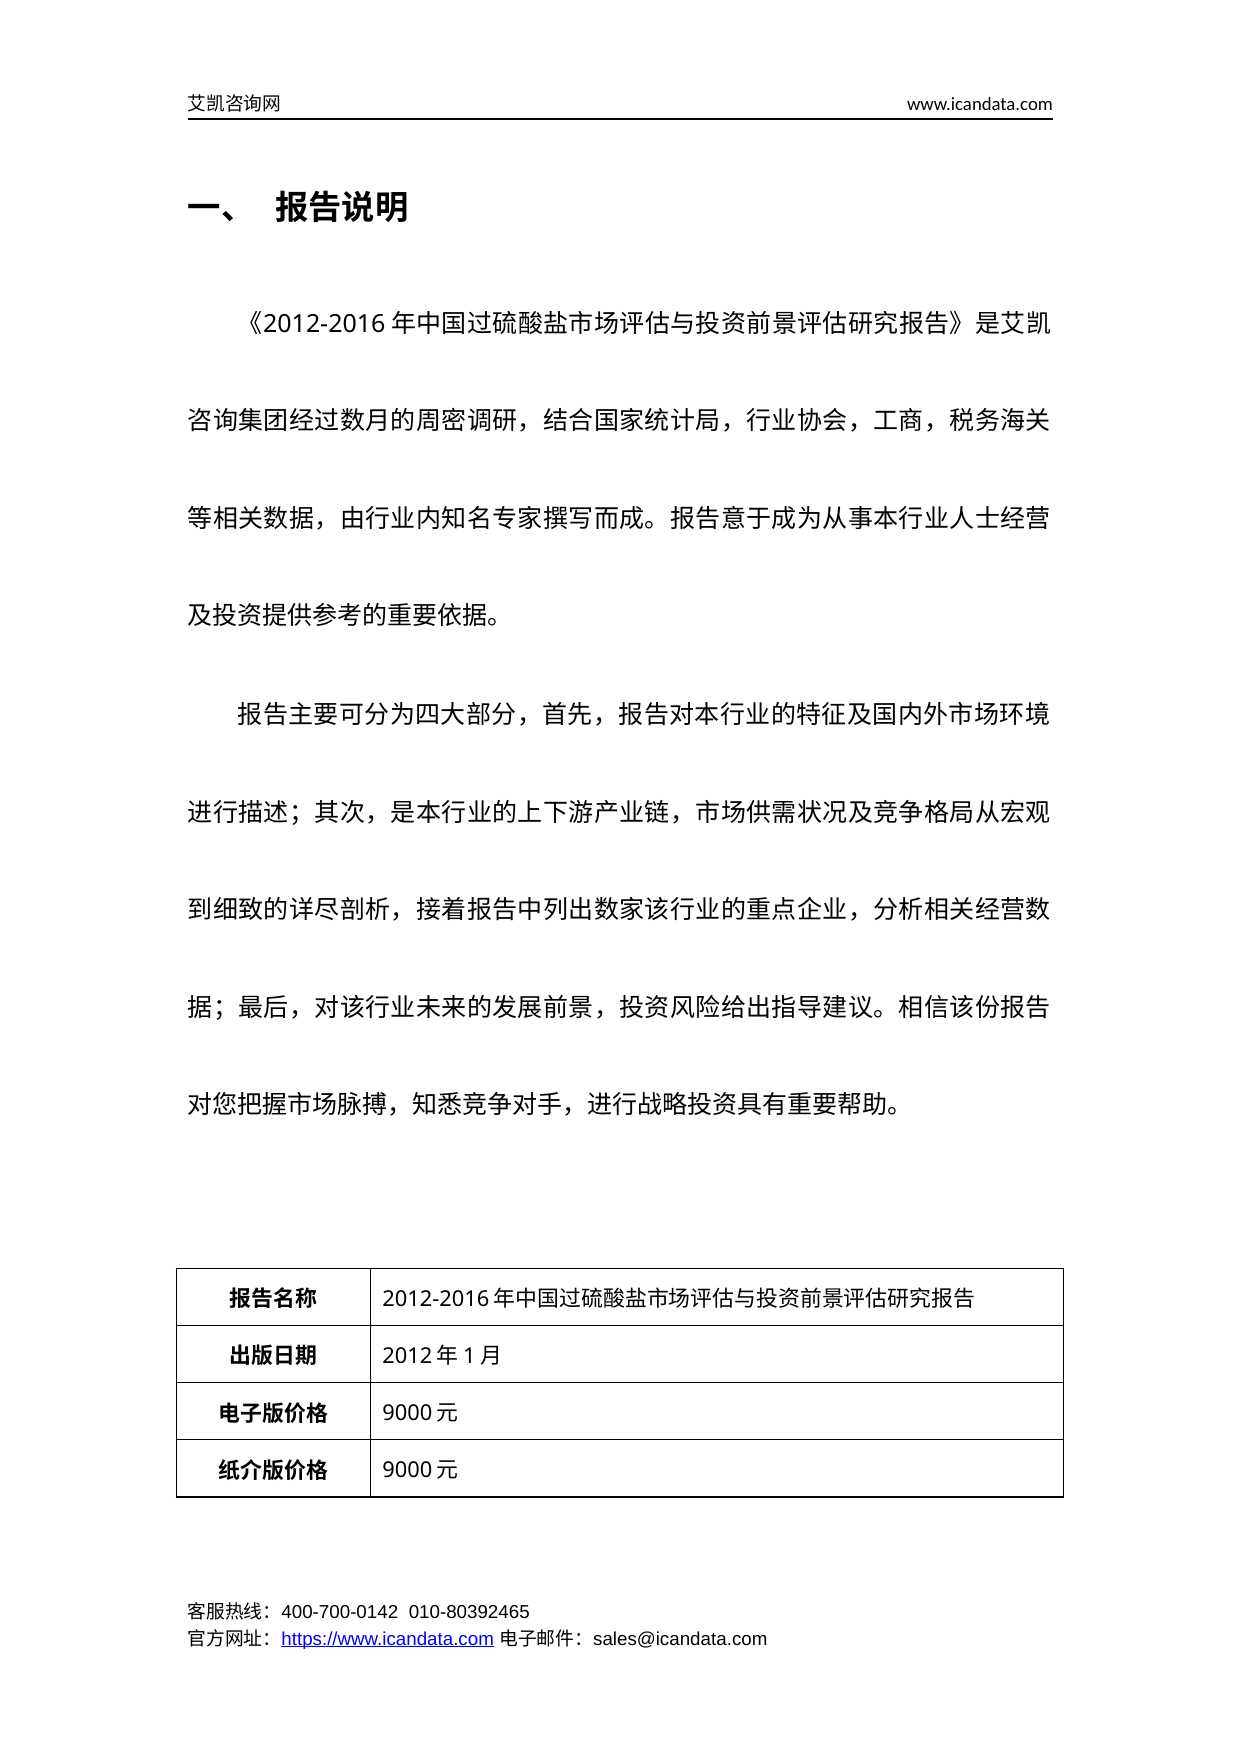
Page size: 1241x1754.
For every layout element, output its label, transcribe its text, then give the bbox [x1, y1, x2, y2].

text 报告主要可分为四大部分，首先，报告对本行业的特征及国内外市场环境进行描述；其次，是本行业的上下游产业链，市场供需状况及竞争格局从宏观到细致的详尽剖析，接着报告中列出数家该行业的重点企业，分析相关经营数据；最后，对该行业未来的发展前景，投资风险给出指导建议。相信该份报告对您把握市场脉搏，知悉竞争对手，进行战略投资具有重要帮助。 [187, 681, 1053, 1136]
table_cell 9000元 [371, 1383, 1063, 1439]
subtitle 报告说明 [187, 172, 1053, 237]
table_cell 出版日期 [177, 1326, 370, 1382]
table_header 2012-2016年中国过硫酸盐市场评估与投资前景评估研究报告 [371, 1269, 1063, 1325]
text 《2012-2016年中国过硫酸盐市场评估与投资前景评估研究报告》是艾凯咨询集团经过数月的周密调研，结合国家统计局，行业协会，工商，税务海关等相关数据，由行业内知名专家撰写而成。报告意于成为从事本行业人士经营及投资提供参考的重要依据。 [187, 289, 1053, 646]
table_cell 纸介版价格 [177, 1440, 370, 1496]
table_header 报告名称 [177, 1269, 370, 1325]
table_cell 2012年1月 [371, 1326, 1063, 1382]
table_cell 电子版价格 [177, 1383, 370, 1439]
table_cell 9000元 [371, 1440, 1063, 1496]
